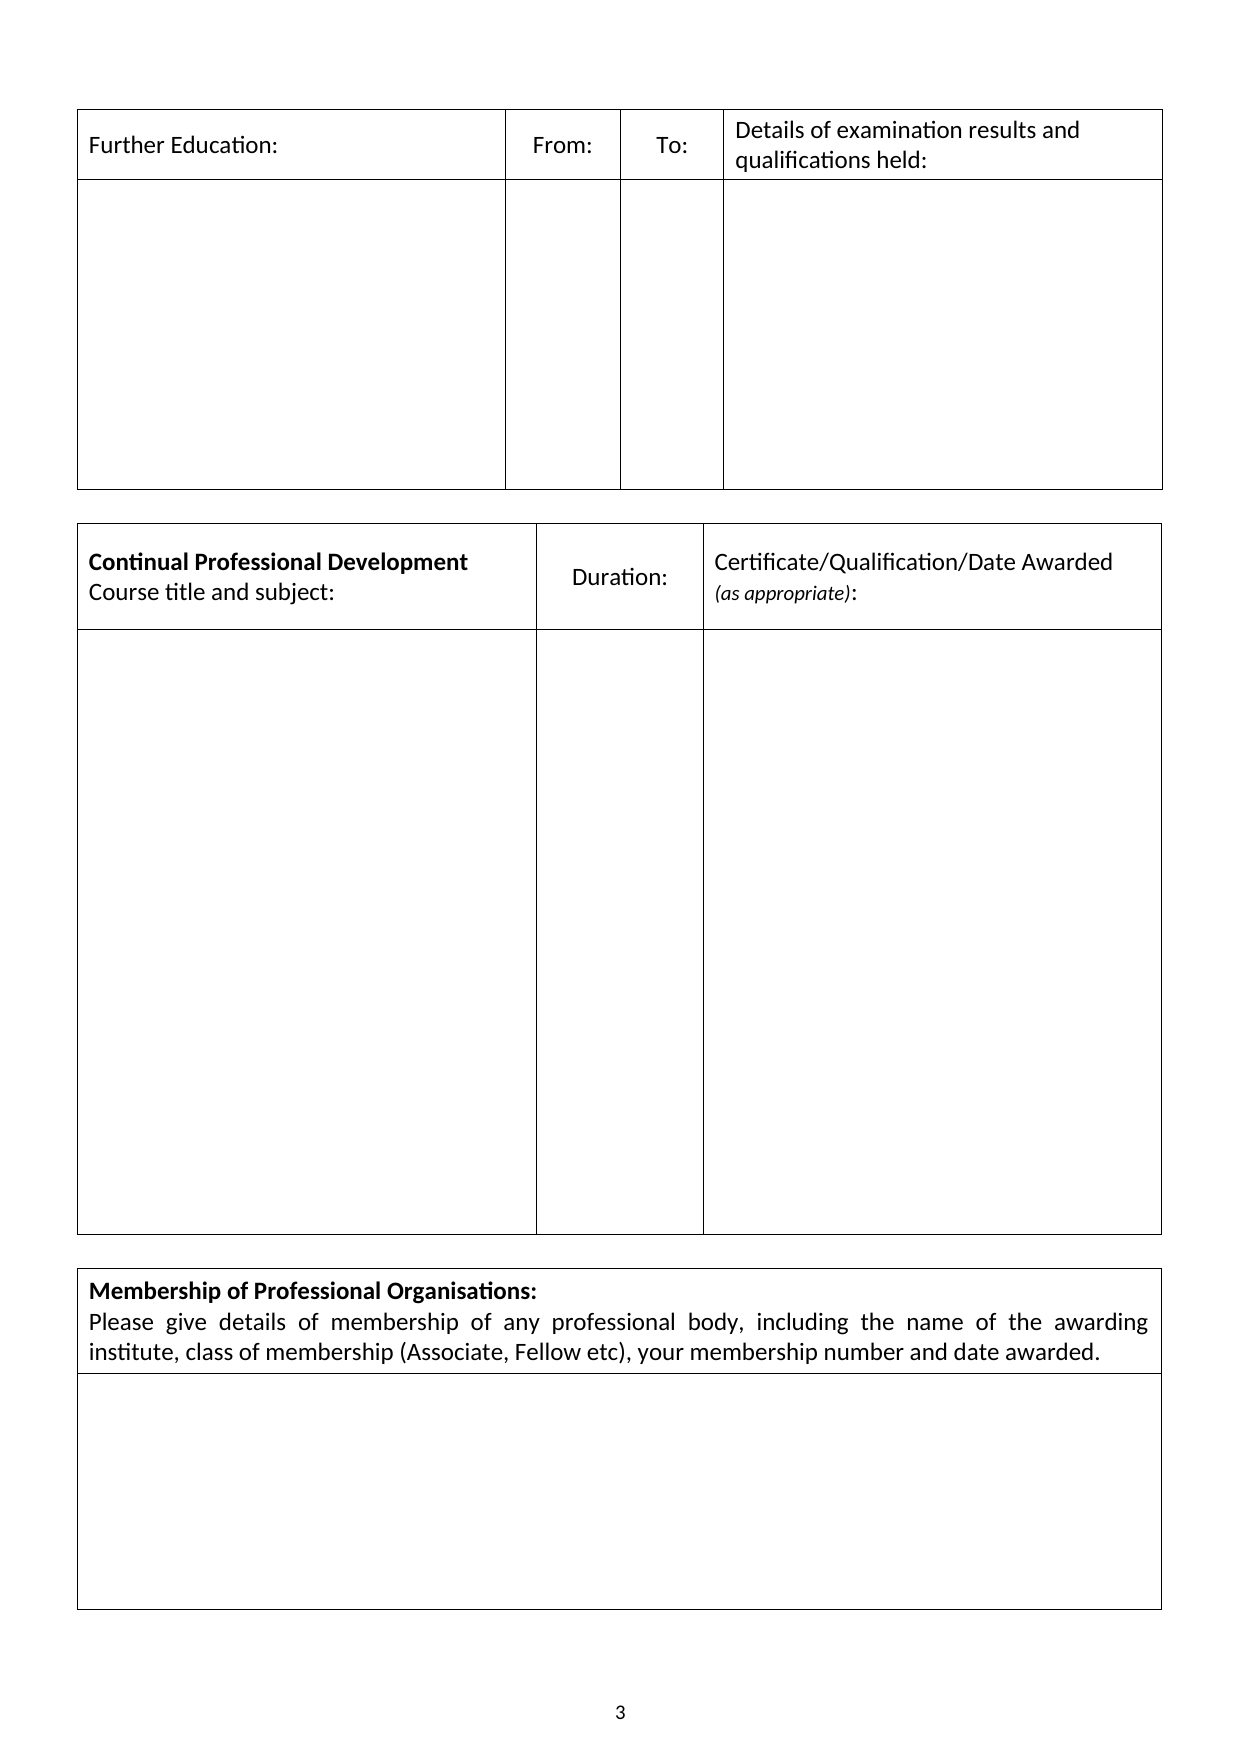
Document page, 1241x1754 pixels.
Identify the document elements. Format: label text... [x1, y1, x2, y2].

table_cell Details of examination results and qualifications held: [724, 110, 1162, 179]
table_cell To: [621, 110, 723, 179]
table_cell [78, 180, 505, 489]
table_cell [724, 180, 1162, 489]
table_cell Further Education: [78, 110, 505, 179]
table_header Certificate/Qualification/Date Awarded (as appropriate): [704, 524, 1161, 629]
table_cell [704, 630, 1161, 1234]
table_header Membership of Professional Organisations: Please give details of membership of any professional body, including the name of the awarding institute, class of membership (Associate, Fellow etc), your membership number and date awarded. [78, 1269, 1161, 1373]
table_cell [78, 630, 536, 1234]
table_header Continual Professional Development Course title and subject: [78, 524, 536, 629]
table_cell [506, 180, 620, 489]
table_cell [537, 630, 703, 1234]
table_cell [621, 180, 723, 489]
table_header Duration: [537, 524, 703, 629]
table_cell [78, 1374, 1161, 1609]
table_cell From: [506, 110, 620, 179]
